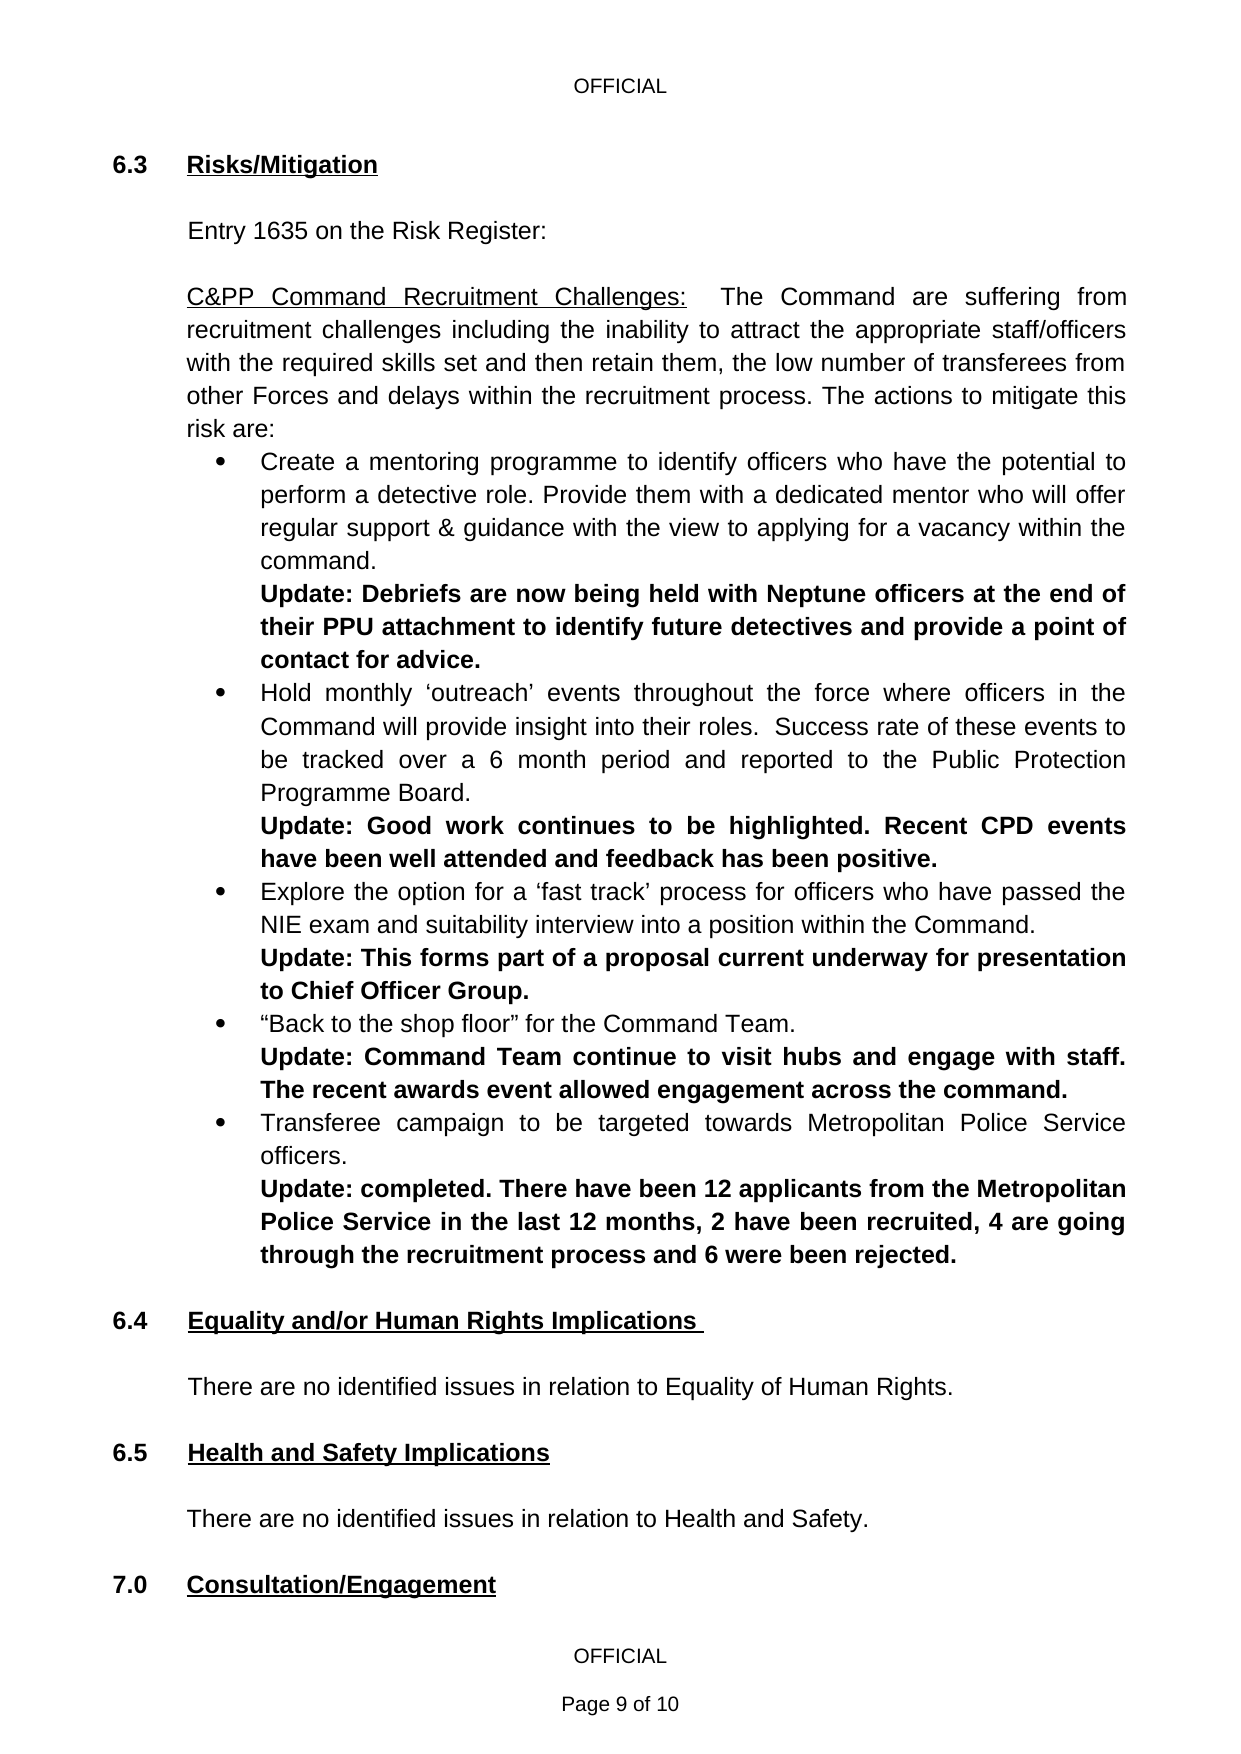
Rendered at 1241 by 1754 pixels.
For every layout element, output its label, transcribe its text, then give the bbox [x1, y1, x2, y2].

list Transferee campaign to be targeted towards Metropolitan Police Service officers. [216, 1108, 1128, 1170]
text Update: Good work continues to be highlighted. Recent CPD events have been well attended and feedback has been positive. [260, 811, 1128, 872]
text Update: Command Team continue to visit hubs and engage with staff. The recent awards event allowed engagement across the command. [260, 1042, 1128, 1104]
text C&PP Command Recruitment Challenges: The Command are suffering from recruitment challenges including the inability to attract the appropriate staff/officers with the required skills set and then retain them, the low number of transferees from other Forces and delays within the recruitment process. The actions to mitigate this risk are: [186, 282, 1128, 443]
list “Back to the shop floor” for the Command Team. [216, 1009, 1128, 1038]
text Update: completed. There have been 12 applicants from the Metropolitan Police Service in the last 12 months, 2 have been recruited, 4 are going through the recruitment process and 6 were been rejected. [260, 1174, 1128, 1269]
text 6.5 Health and Safety Implications [112, 1438, 1128, 1467]
text There are no identified issues in relation to Equality of Human Rights. [150, 1372, 1128, 1401]
text 6.4 Equality and/or Human Rights Implications [112, 1306, 1128, 1335]
text There are no identified issues in relation to Health and Safety. [186, 1504, 1128, 1533]
list Create a mentoring programme to identify officers who have the potential to perform a detective role. Provide them with a dedicated mentor who will offer regular support & guidance with the view to applying for a vacancy within the command. [216, 447, 1128, 575]
text Update: Debriefs are now being held with Neptune officers at the end of their PPU attachment to identify future detectives and provide a point of contact for advice. [260, 579, 1128, 674]
list Explore the option for a ‘fast track’ process for officers who have passed the NIE exam and suitability interview into a position within the Command. [216, 877, 1128, 938]
text 6.3 Risks/Mitigation [112, 150, 1128, 179]
list Hold monthly ‘outreach’ events throughout the force where officers in the Command will provide insight into their roles. Success rate of these events to be tracked over a 6 month period and reported to the Public Protection Programme Board. [216, 678, 1128, 806]
text Update: This forms part of a proposal current underway for presentation to Chief Officer Group. [260, 943, 1128, 1004]
text Entry 1635 on the Risk Register: [187, 216, 1128, 245]
text 7.0 Consultation/Engagement [112, 1570, 1128, 1599]
